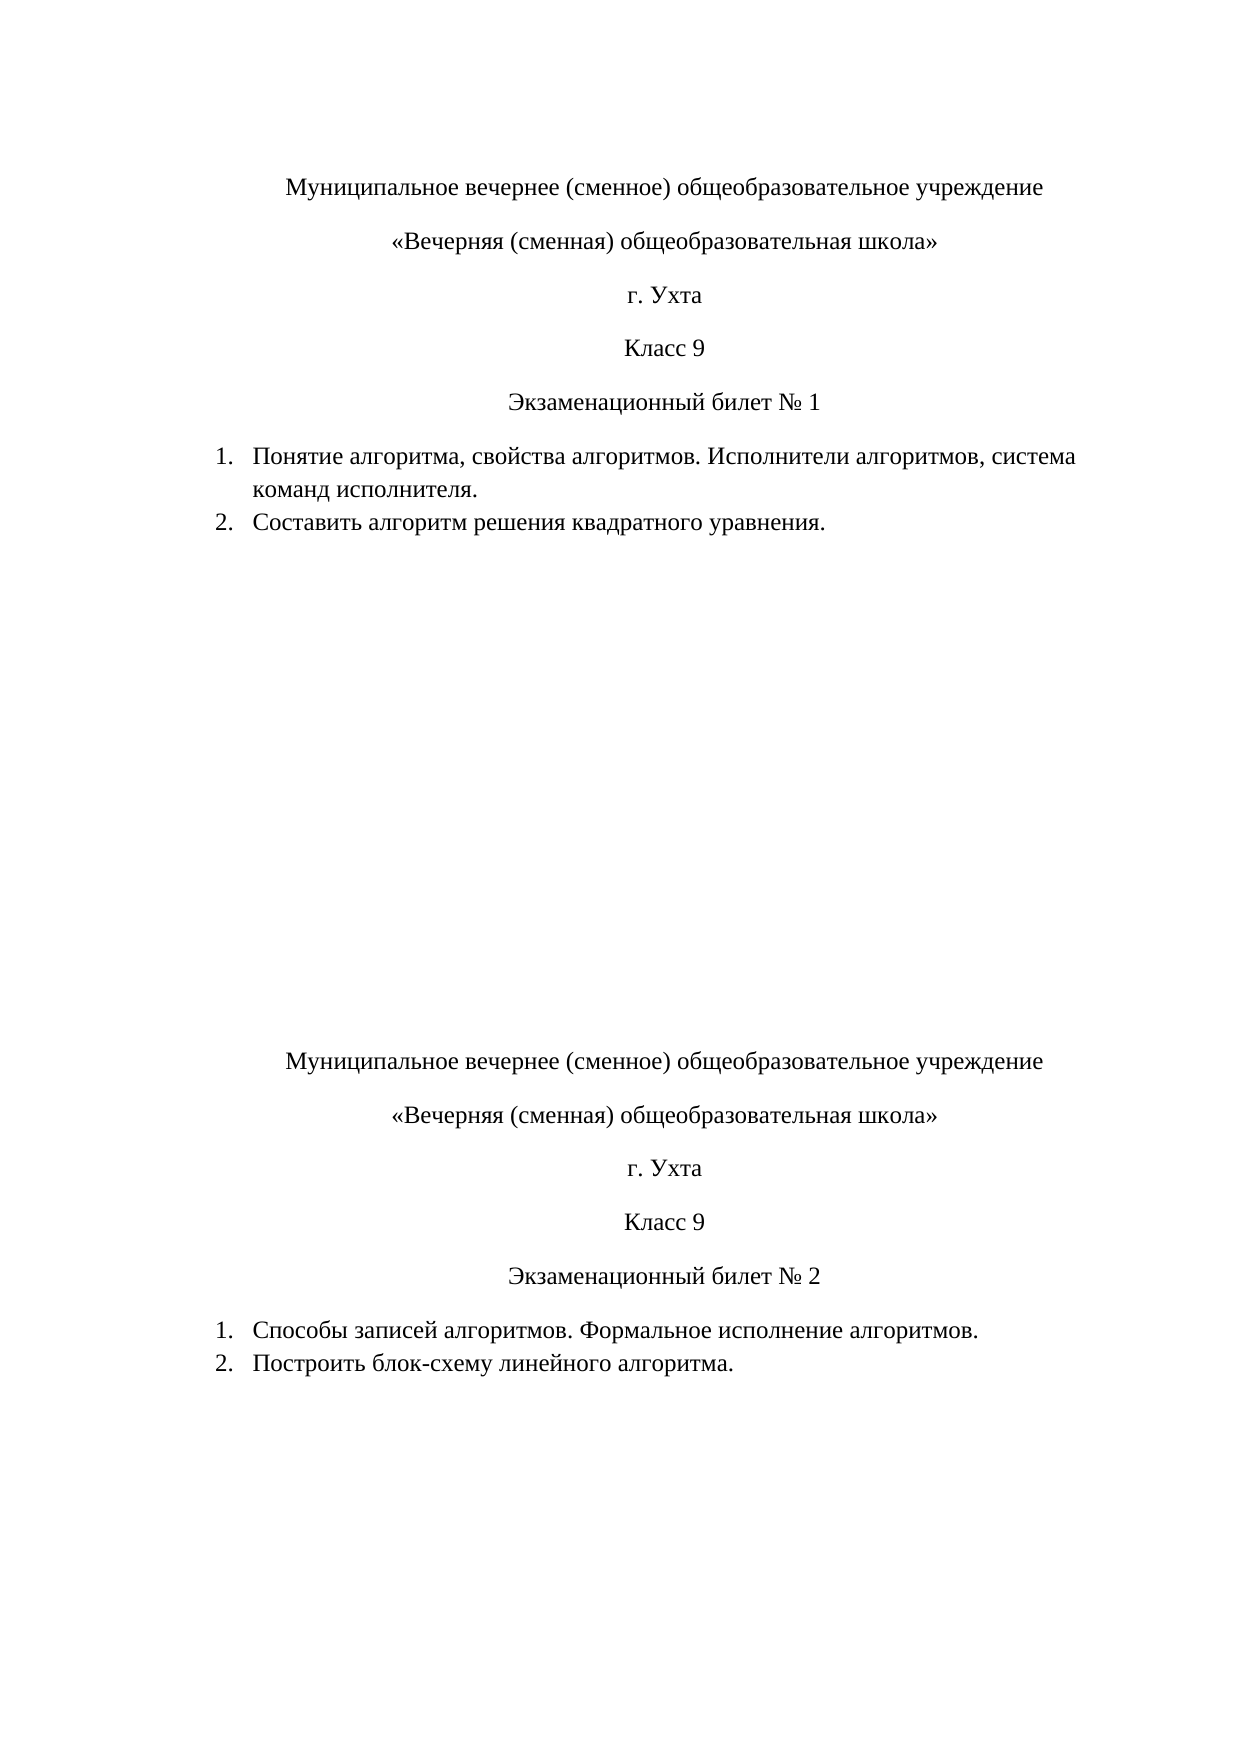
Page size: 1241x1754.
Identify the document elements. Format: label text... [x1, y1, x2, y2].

text Муниципальное вечернее (сменное) общеобразовательное учреждение [177, 1046, 1152, 1074]
list Составить алгоритм решения квадратного уравнения. [215, 507, 1152, 536]
text Класс 9 [177, 333, 1152, 362]
text Экзаменационный билет № 1 [177, 387, 1152, 416]
list Способы записей алгоритмов. Формальное исполнение алгоритмов. [215, 1315, 1152, 1344]
text Муниципальное вечернее (сменное) общеобразовательное учреждение [177, 172, 1152, 201]
list Построить блок-схему линейного алгоритма. [215, 1348, 1152, 1377]
list Понятие алгоритма, свойства алгоритмов. Исполнители алгоритмов, система команд исполнителя. [215, 441, 1152, 503]
text «Вечерняя (сменная) общеобразовательная школа» [177, 1100, 1152, 1128]
text «Вечерняя (сменная) общеобразовательная школа» [177, 226, 1152, 254]
text г. Ухта [177, 280, 1152, 308]
text г. Ухта [177, 1153, 1152, 1182]
text Экзаменационный билет № 2 [177, 1261, 1152, 1290]
text Класс 9 [177, 1207, 1152, 1236]
